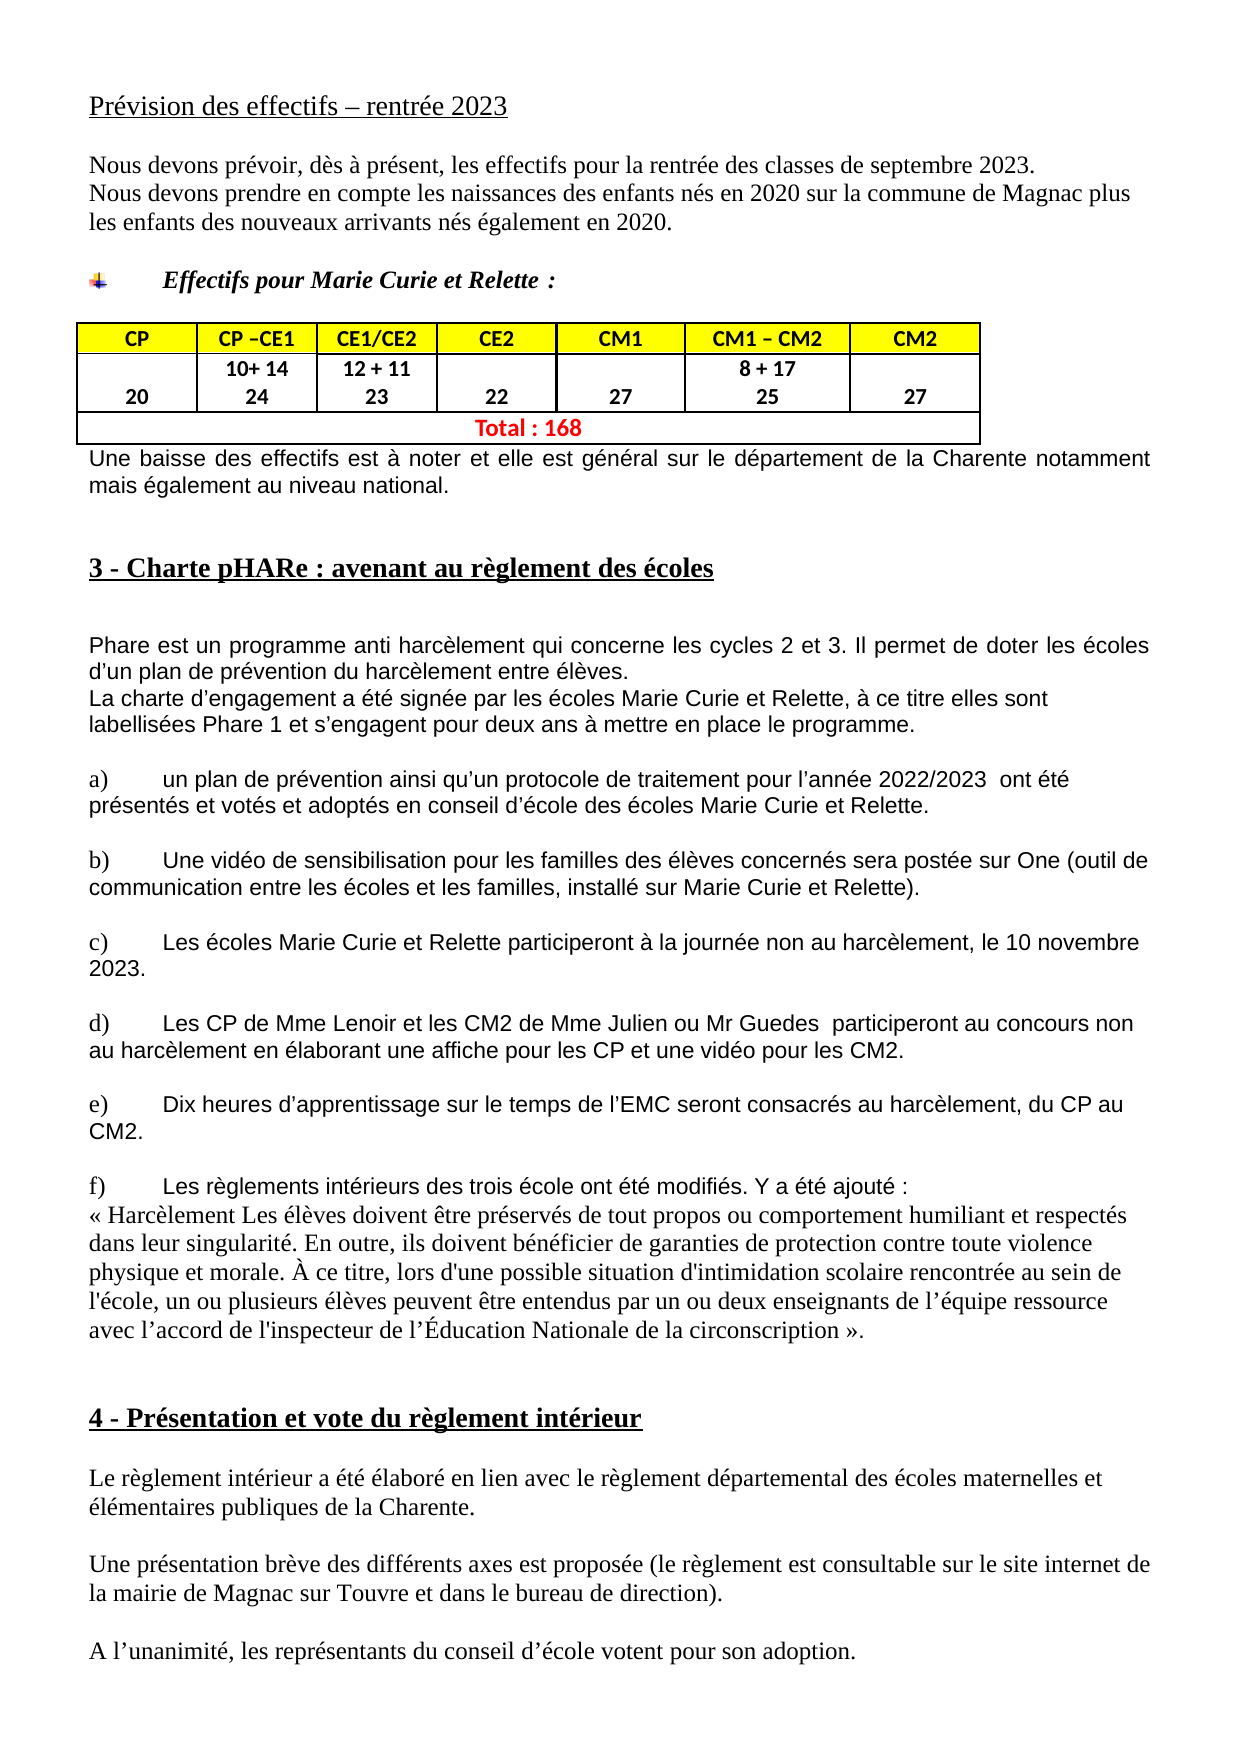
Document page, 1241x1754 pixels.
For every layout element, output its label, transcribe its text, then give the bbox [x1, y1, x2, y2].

table_cell 20 [78, 354, 196, 411]
text Une présentation brève des différents axes est proposée (le règlement est consultable sur le site internet de la mairie de Magnac sur Touvre et dans le bureau de direction). [89, 1549, 1152, 1607]
table_cell 22 [438, 355, 555, 411]
text « Harcèlement Les élèves doivent être préservés de tout propos ou comportement humiliant et respectés dans leur singularité. En outre, ils doivent bénéficier de garanties de protection contre toute violence physique et morale. À ce titre, lors d'une possible situation d'intimidation scolaire rencontrée au sein de l'école, un ou plusieurs élèves peuvent être entendus par un ou deux enseignants de l’équipe ressource avec l’accord de l'inspecteur de l’Éducation Nationale de la circonscription ». [89, 1200, 1152, 1343]
text Le règlement intérieur a été élaboré en lien avec le règlement départemental des écoles maternelles et élémentaires publiques de la Charente. [89, 1463, 1152, 1520]
list Effectifs pour Marie Curie et Relette : [89, 265, 1152, 293]
list Dix heures d’apprentissage sur le temps de l’EMC seront consacrés au harcèlement, du CP au CM2. [89, 1089, 1152, 1144]
table_header CP –CE1 [198, 324, 316, 352]
text La charte d’engagement a été signée par les écoles Marie Curie et Relette, à ce titre elles sont labellisées Phare 1 et s’engagent pour deux ans à mettre en place le programme. [89, 684, 1152, 737]
table_cell 27 [851, 355, 979, 411]
picture [89, 271, 107, 289]
text les enfants des nouveaux arrivants nés également en 2020. [89, 207, 1152, 236]
table_cell 12 + 11 23 [318, 355, 436, 411]
text 4 - Présentation et vote du règlement intérieur [89, 1401, 1152, 1434]
table_cell 27 [558, 355, 684, 411]
table_header CE2 [438, 324, 555, 352]
table_header CM1 – CM2 [686, 324, 849, 352]
text Nous devons prendre en compte les naissances des enfants nés en 2020 sur la commune de Magnac plus [89, 178, 1152, 207]
text 3 - Charte pHARe : avenant au règlement des écoles [89, 551, 1152, 583]
table_cell 8 + 17 25 [686, 355, 849, 411]
text Une baisse des effectifs est à noter et elle est général sur le département de la Charente notamment mais également au niveau national. [89, 445, 1152, 498]
text Nous devons prévoir, dès à présent, les effectifs pour la rentrée des classes de septembre 2023. [89, 150, 1152, 178]
table_header CM2 [851, 324, 979, 352]
text A l’unanimité, les représentants du conseil d’école votent pour son adoption. [89, 1636, 1152, 1665]
table_header CM1 [558, 324, 684, 352]
table_cell 10+ 14 24 [198, 354, 316, 411]
table_header CE1/CE2 [318, 324, 436, 352]
text Prévision des effectifs – rentrée 2023 [89, 89, 1152, 121]
list un plan de prévention ainsi qu’un protocole de traitement pour l’année 2022/2023 ont été présentés et votés et adoptés en conseil d’école des écoles Marie Curie et Relette. [89, 764, 1152, 819]
text Phare est un programme anti harcèlement qui concerne les cycles 2 et 3. Il permet de doter les écoles d’un plan de prévention du harcèlement entre élèves. [89, 632, 1152, 684]
table_header CP [78, 324, 196, 352]
list Les CP de Mme Lenoir et les CM2 de Mme Julien ou Mr Guedes participeront au concours non au harcèlement en élaborant une affiche pour les CP et une vidéo pour les CM2. [89, 1008, 1152, 1063]
table_cell Total : 168 [78, 413, 979, 443]
list Une vidéo de sensibilisation pour les familles des élèves concernés sera postée sur One (outil de communication entre les écoles et les familles, installé sur Marie Curie et Relette). [89, 845, 1152, 900]
list Les règlements intérieurs des trois école ont été modifiés. Y a été ajouté : [89, 1171, 1152, 1200]
list Les écoles Marie Curie et Relette participeront à la journée non au harcèlement, le 10 novembre 2023. [89, 927, 1152, 982]
